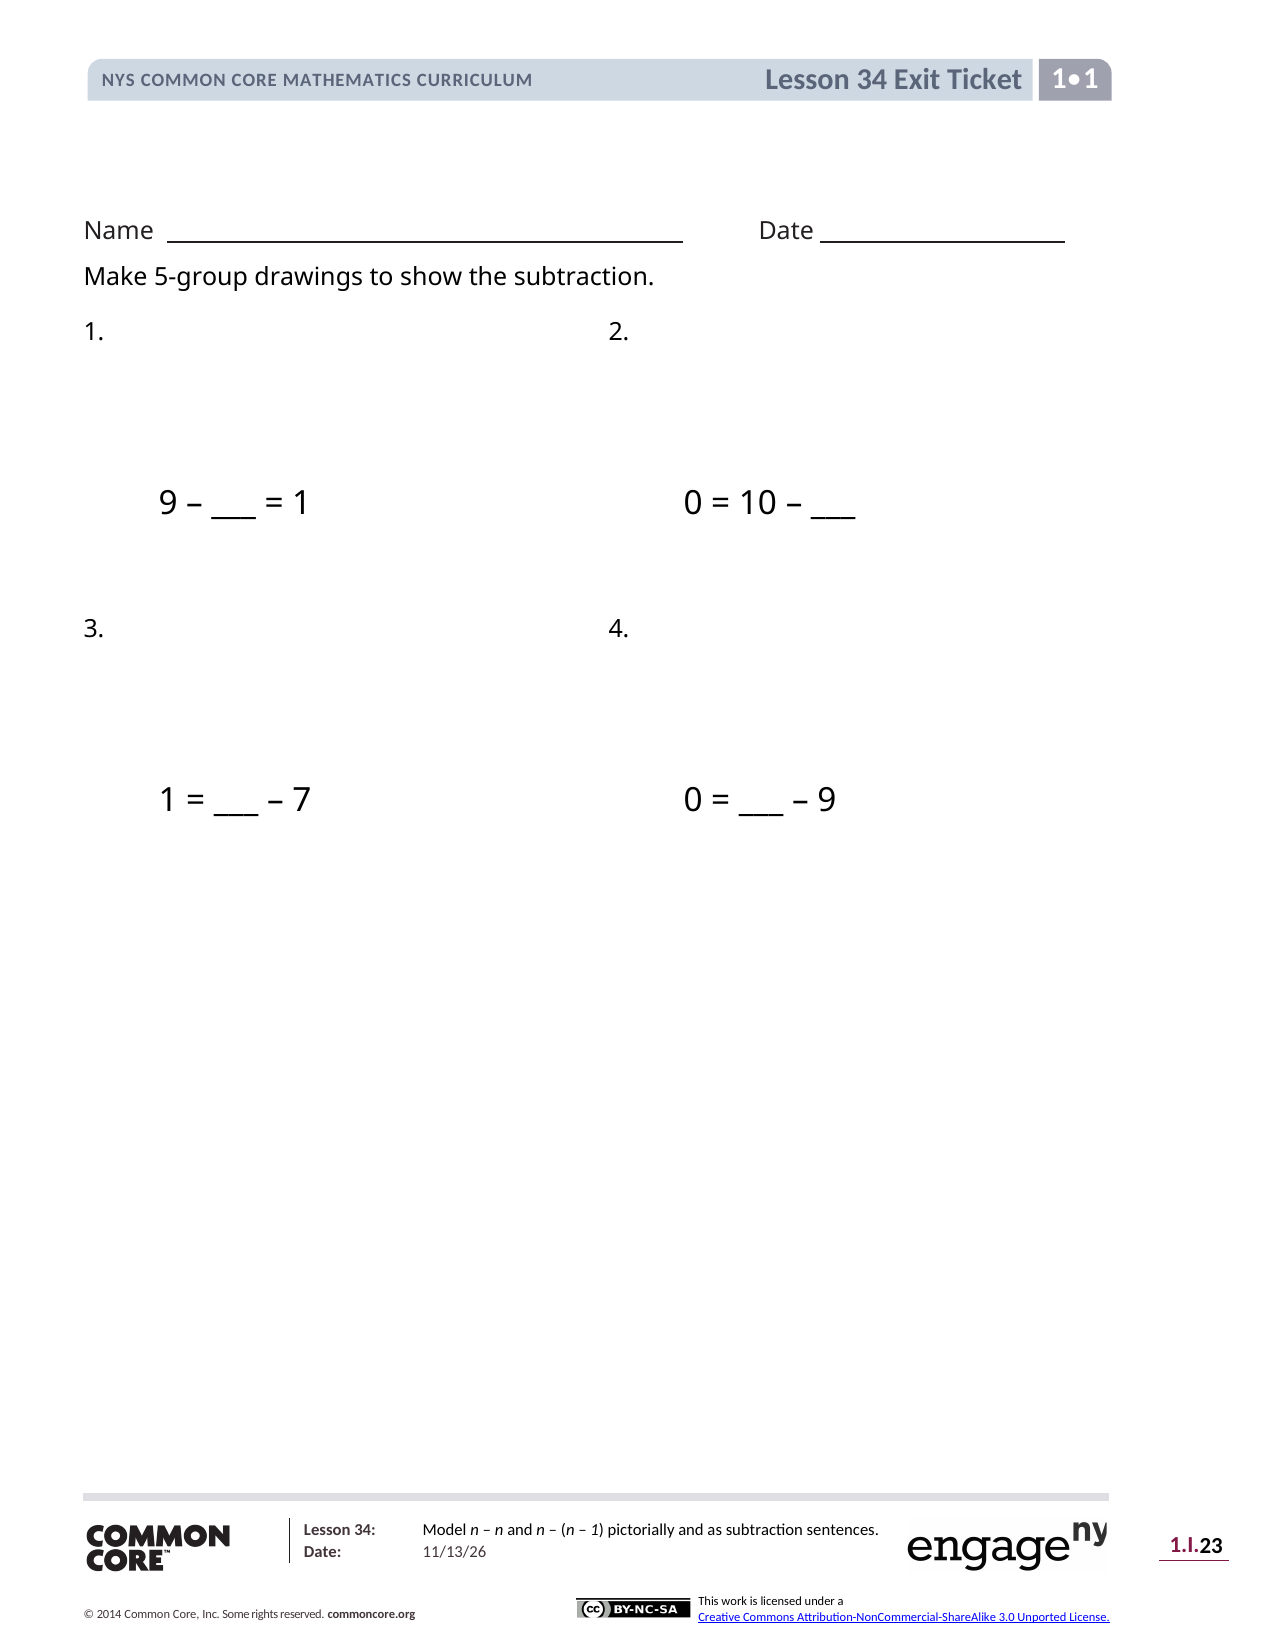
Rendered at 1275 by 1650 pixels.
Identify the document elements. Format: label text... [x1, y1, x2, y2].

picture [906, 1518, 1107, 1573]
text Name Date [83, 212, 1108, 247]
text 3. 4. [83, 611, 1108, 645]
text 9 – ___ = 1 0 = 10 – ___ [83, 479, 1108, 524]
text 1 = ___ – 7 0 = ___ – 9 [83, 776, 1108, 821]
picture [574, 1598, 691, 1618]
picture [81, 1519, 234, 1577]
text 1. 2. [83, 314, 1108, 348]
text Make 5-group drawings to show the subtraction. [83, 259, 1108, 293]
